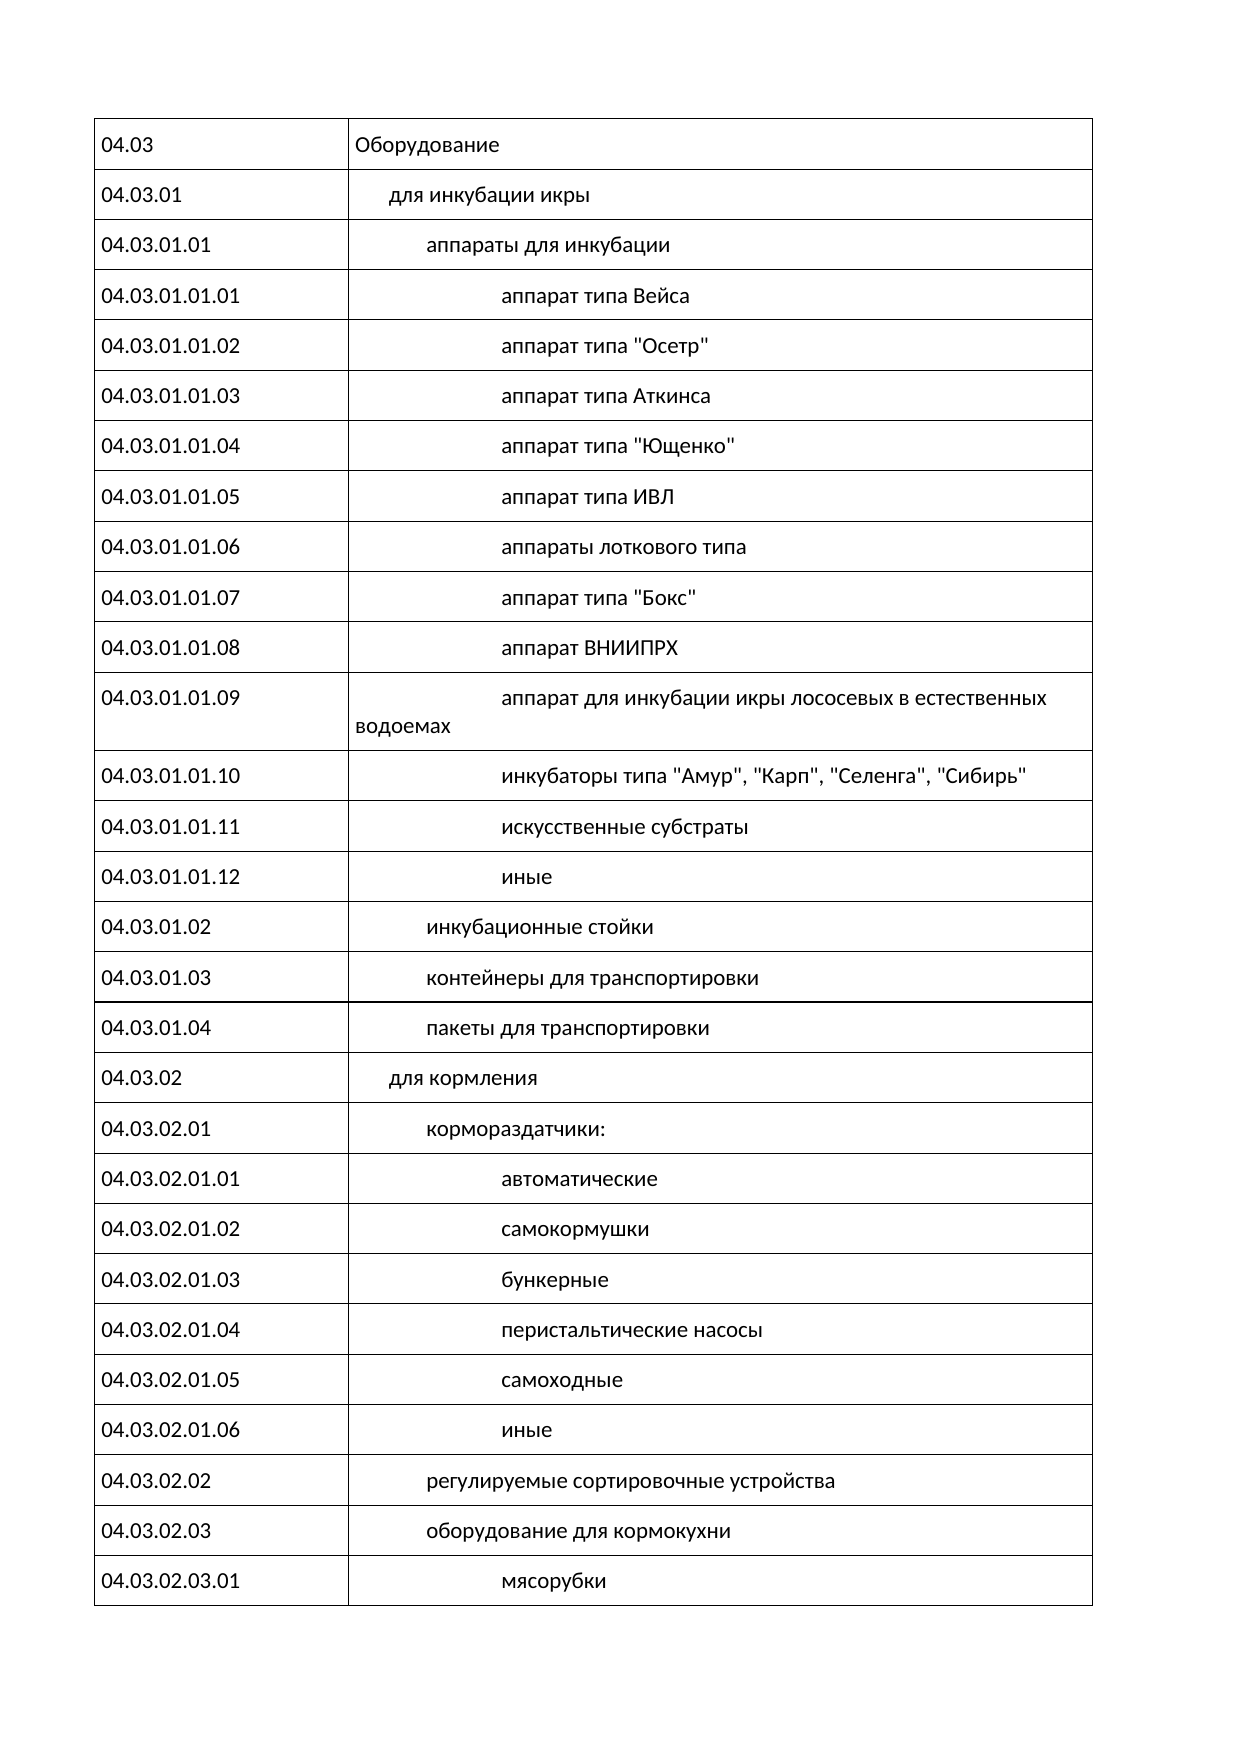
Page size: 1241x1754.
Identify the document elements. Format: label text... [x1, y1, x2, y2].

table_cell бункерные [349, 1254, 1092, 1303]
table_cell 04.03.01.01.05 [95, 471, 348, 521]
table_cell 04.03.02.01.02 [95, 1204, 348, 1253]
table_cell 04.03.01.01.10 [95, 751, 348, 800]
table_cell самокормушки [349, 1204, 1092, 1253]
table_cell 04.03.01.01.09 [95, 673, 348, 750]
table_cell 04.03.02.01.01 [95, 1154, 348, 1203]
table_cell иные [349, 852, 1092, 901]
table_cell 04.03.02 [95, 1053, 348, 1102]
table_cell оборудование для кормокухни [349, 1506, 1092, 1555]
table_cell аппарат типа "Ющенко" [349, 421, 1092, 470]
table_cell аппарат типа ИВЛ [349, 471, 1092, 521]
table_cell автоматические [349, 1154, 1092, 1203]
table_cell для инкубации икры [349, 170, 1092, 219]
table_cell 04.03.01.01.08 [95, 622, 348, 672]
table_cell 04.03.01.01.02 [95, 320, 348, 370]
table_cell 04.03.01 [95, 170, 348, 219]
table_cell контейнеры для транспортировки [349, 952, 1092, 1001]
table_cell мясорубки [349, 1556, 1092, 1605]
table_cell 04.03.02.01 [95, 1103, 348, 1152]
table_cell 04.03.01.01.01 [95, 270, 348, 319]
table_cell инкубационные стойки [349, 902, 1092, 951]
table_cell регулируемые сортировочные устройства [349, 1455, 1092, 1504]
table_cell 04.03.01.01 [95, 220, 348, 269]
table_cell пакеты для транспортировки [349, 1003, 1092, 1052]
table_cell 04.03 [95, 119, 348, 168]
table_cell аппарат типа "Осетр" [349, 320, 1092, 370]
table_cell кормораздатчики: [349, 1103, 1092, 1152]
table_cell самоходные [349, 1355, 1092, 1404]
table_cell 04.03.01.01.07 [95, 572, 348, 621]
table_cell 04.03.01.01.04 [95, 421, 348, 470]
table_cell 04.03.02.02 [95, 1455, 348, 1504]
table_cell 04.03.02.01.05 [95, 1355, 348, 1404]
table_cell инкубаторы типа "Амур", "Карп", "Селенга", "Сибирь" [349, 751, 1092, 800]
table_cell 04.03.01.03 [95, 952, 348, 1001]
table_cell аппараты лоткового типа [349, 522, 1092, 571]
table_cell Оборудование [349, 119, 1092, 168]
table_cell для кормления [349, 1053, 1092, 1102]
table_cell 04.03.02.01.06 [95, 1405, 348, 1454]
table_cell аппараты для инкубации [349, 220, 1092, 269]
table_cell 04.03.01.01.12 [95, 852, 348, 901]
table_cell 04.03.01.01.06 [95, 522, 348, 571]
table_cell иные [349, 1405, 1092, 1454]
table_cell аппарат типа Вейса [349, 270, 1092, 319]
table_cell искусственные субстраты [349, 801, 1092, 851]
table_cell аппарат типа "Бокс" [349, 572, 1092, 621]
table_cell аппарат для инкубации икры лососевых в естественных водоемах [349, 673, 1092, 750]
table_cell аппарат типа Аткинса [349, 371, 1092, 420]
table_cell 04.03.01.04 [95, 1003, 348, 1052]
table_cell 04.03.01.01.03 [95, 371, 348, 420]
table_cell 04.03.02.01.04 [95, 1304, 348, 1354]
table_cell 04.03.01.01.11 [95, 801, 348, 851]
table_cell 04.03.01.02 [95, 902, 348, 951]
table_cell 04.03.02.01.03 [95, 1254, 348, 1303]
table_cell аппарат ВНИИПРХ [349, 622, 1092, 672]
table_cell 04.03.02.03 [95, 1506, 348, 1555]
table_cell 04.03.02.03.01 [95, 1556, 348, 1605]
table_cell перистальтические насосы [349, 1304, 1092, 1354]
